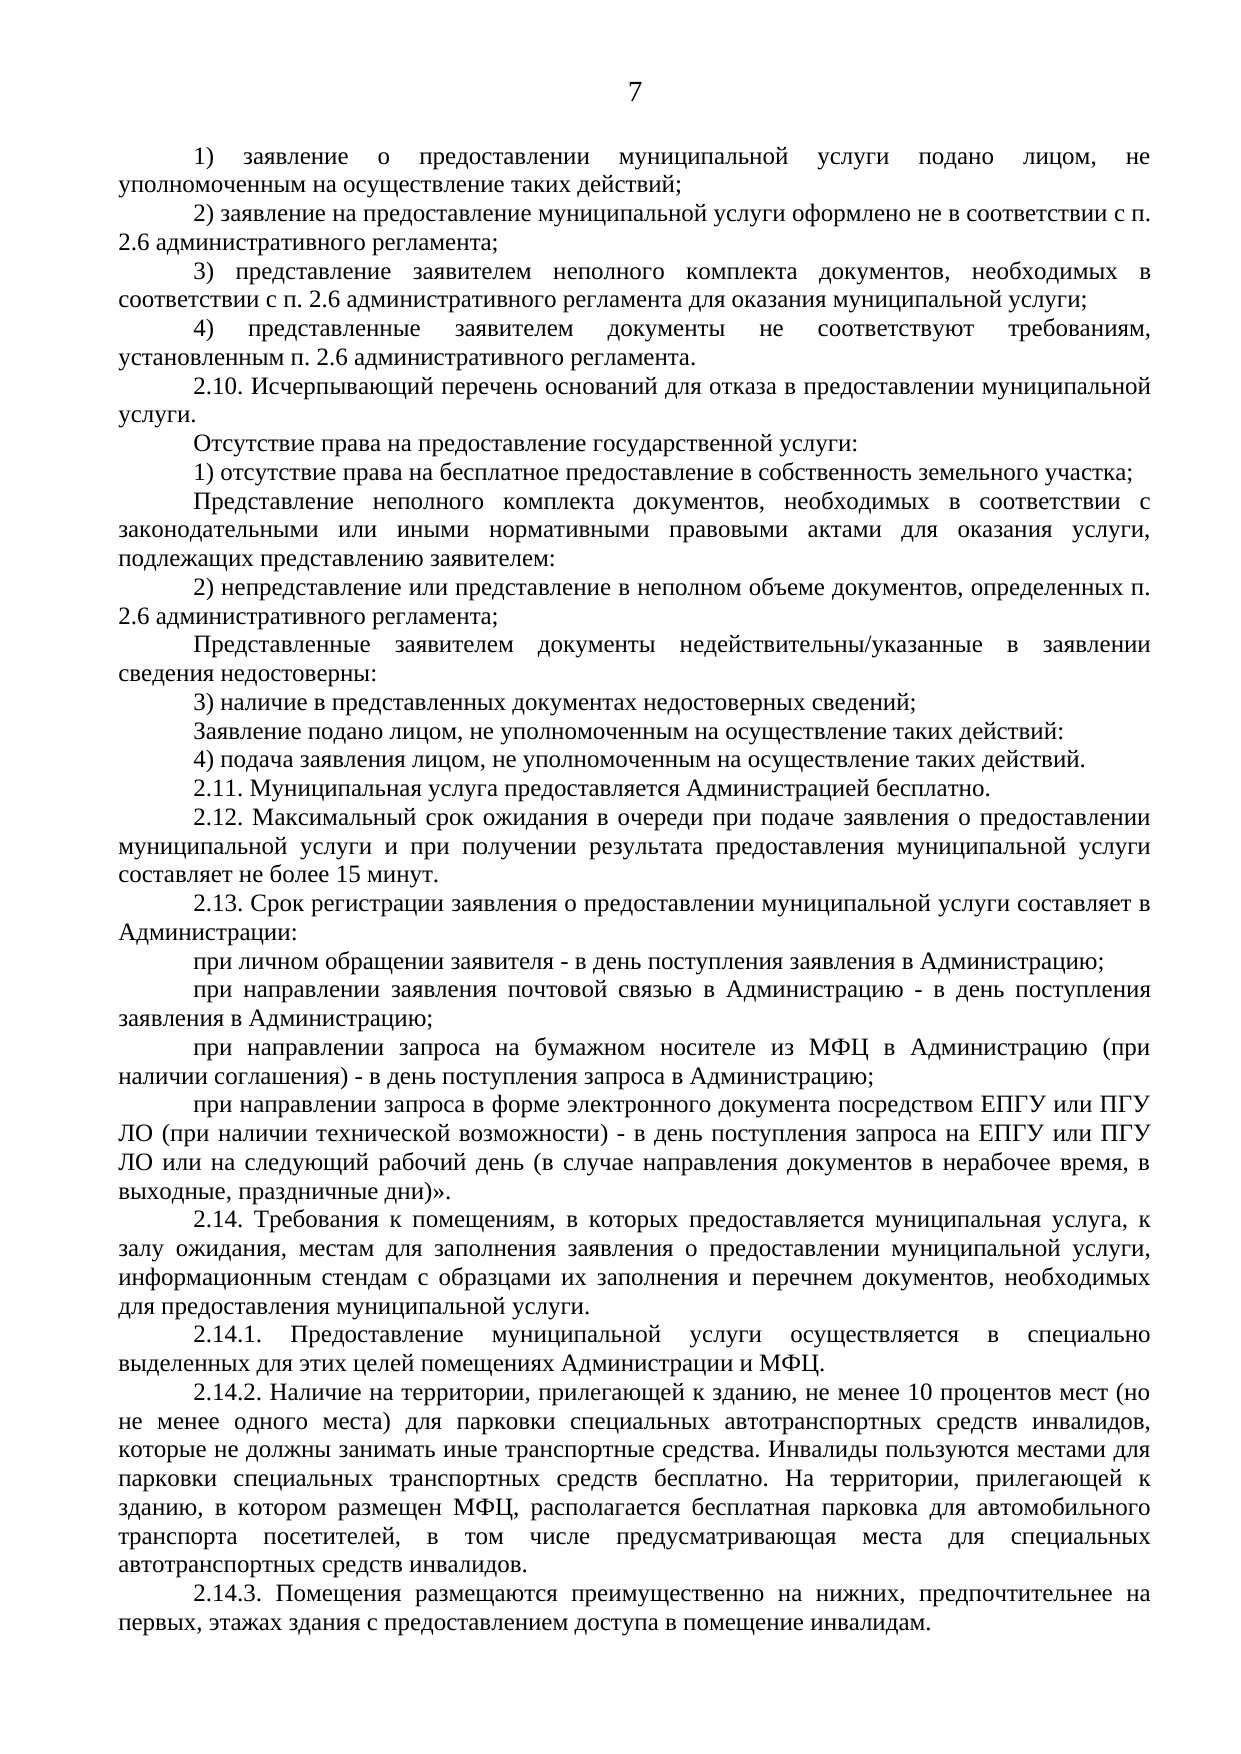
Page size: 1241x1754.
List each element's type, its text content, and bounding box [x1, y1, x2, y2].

text 2.10. Исчерпывающий перечень оснований для отказа в предоставлении муниципальной услуги. [118, 371, 1152, 428]
text Отсутствие права на предоставление государственной услуги: [118, 428, 1152, 457]
text 2.12. Максимальный срок ожидания в очереди при подаче заявления о предоставлении муниципальной услуги и при получении результата предоставления муниципальной услуги составляет не более 15 минут. [118, 802, 1152, 888]
text при направлении запроса на бумажном носителе из МФЦ в Администрацию (при наличии соглашения) - в день поступления запроса в Администрацию; [118, 1032, 1152, 1089]
text Представленные заявителем документы недействительны/указанные в заявлении сведения недостоверны: [118, 629, 1152, 687]
text при направлении заявления почтовой связью в Администрацию - в день поступления заявления в Администрацию; [118, 974, 1152, 1032]
text 2.14.3. Помещения размещаются преимущественно на нижних, предпочтительнее на первых, этажах здания с предоставлением доступа в помещение инвалидам. [118, 1578, 1152, 1636]
text 2.13. Срок регистрации заявления о предоставлении муниципальной услуги составляет в Администрации: [118, 888, 1152, 946]
text 2.11. Муниципальная услуга предоставляется Администрацией бесплатно. [118, 773, 1152, 802]
text 3) представление заявителем неполного комплекта документов, необходимых в соответствии с п. 2.6 административного регламента для оказания муниципальной услуги; [118, 256, 1152, 313]
text при направлении запроса в форме электронного документа посредством ЕПГУ или ПГУ ЛО (при наличии технической возможности) - в день поступления запроса на ЕПГУ или ПГУ ЛО или на следующий рабочий день (в случае направления документов в нерабочее время, в выходные, праздничные дни)». [118, 1089, 1152, 1204]
text 3) наличие в представленных документах недостоверных сведений; [118, 687, 1152, 716]
text 4) представленные заявителем документы не соответствуют требованиям, установленным п. 2.6 административного регламента. [118, 313, 1152, 371]
text 1) заявление о предоставлении муниципальной услуги подано лицом, не уполномоченным на осуществление таких действий; [118, 141, 1152, 198]
text Заявление подано лицом, не уполномоченным на осуществление таких действий: [118, 716, 1152, 744]
text 1) отсутствие права на бесплатное предоставление в собственность земельного участка; [118, 457, 1152, 486]
text 2) заявление на предоставление муниципальной услуги оформлено не в соответствии с п. 2.6 административного регламента; [118, 198, 1152, 256]
text при личном обращении заявителя - в день поступления заявления в Администрацию; [118, 946, 1152, 974]
text Представление неполного комплекта документов, необходимых в соответствии с законодательными или иными нормативными правовыми актами для оказания услуги, подлежащих представлению заявителем: [118, 486, 1152, 572]
text 2.14.2. Наличие на территории, прилегающей к зданию, не менее 10 процентов мест (но не менее одного места) для парковки специальных автотранспортных средств инвалидов, которые не должны занимать иные транспортные средства. Инвалиды пользуются местами для парковки специальных транспортных средств бесплатно. На территории, прилегающей к зданию, в котором размещен МФЦ, располагается бесплатная парковка для автомобильного транспорта посетителей, в том числе предусматривающая места для специальных автотранспортных средств инвалидов. [118, 1377, 1152, 1578]
text 4) подача заявления лицом, не уполномоченным на осуществление таких действий. [118, 744, 1152, 773]
text 2) непредставление или представление в неполном объеме документов, определенных п. 2.6 административного регламента; [118, 572, 1152, 629]
text 2.14. Требования к помещениям, в которых предоставляется муниципальная услуга, к залу ожидания, местам для заполнения заявления о предоставлении муниципальной услуги, информационным стендам с образцами их заполнения и перечнем документов, необходимых для предоставления муниципальной услуги. [118, 1204, 1152, 1319]
text 2.14.1. Предоставление муниципальной услуги осуществляется в специально выделенных для этих целей помещениях Администрации и МФЦ. [118, 1319, 1152, 1377]
